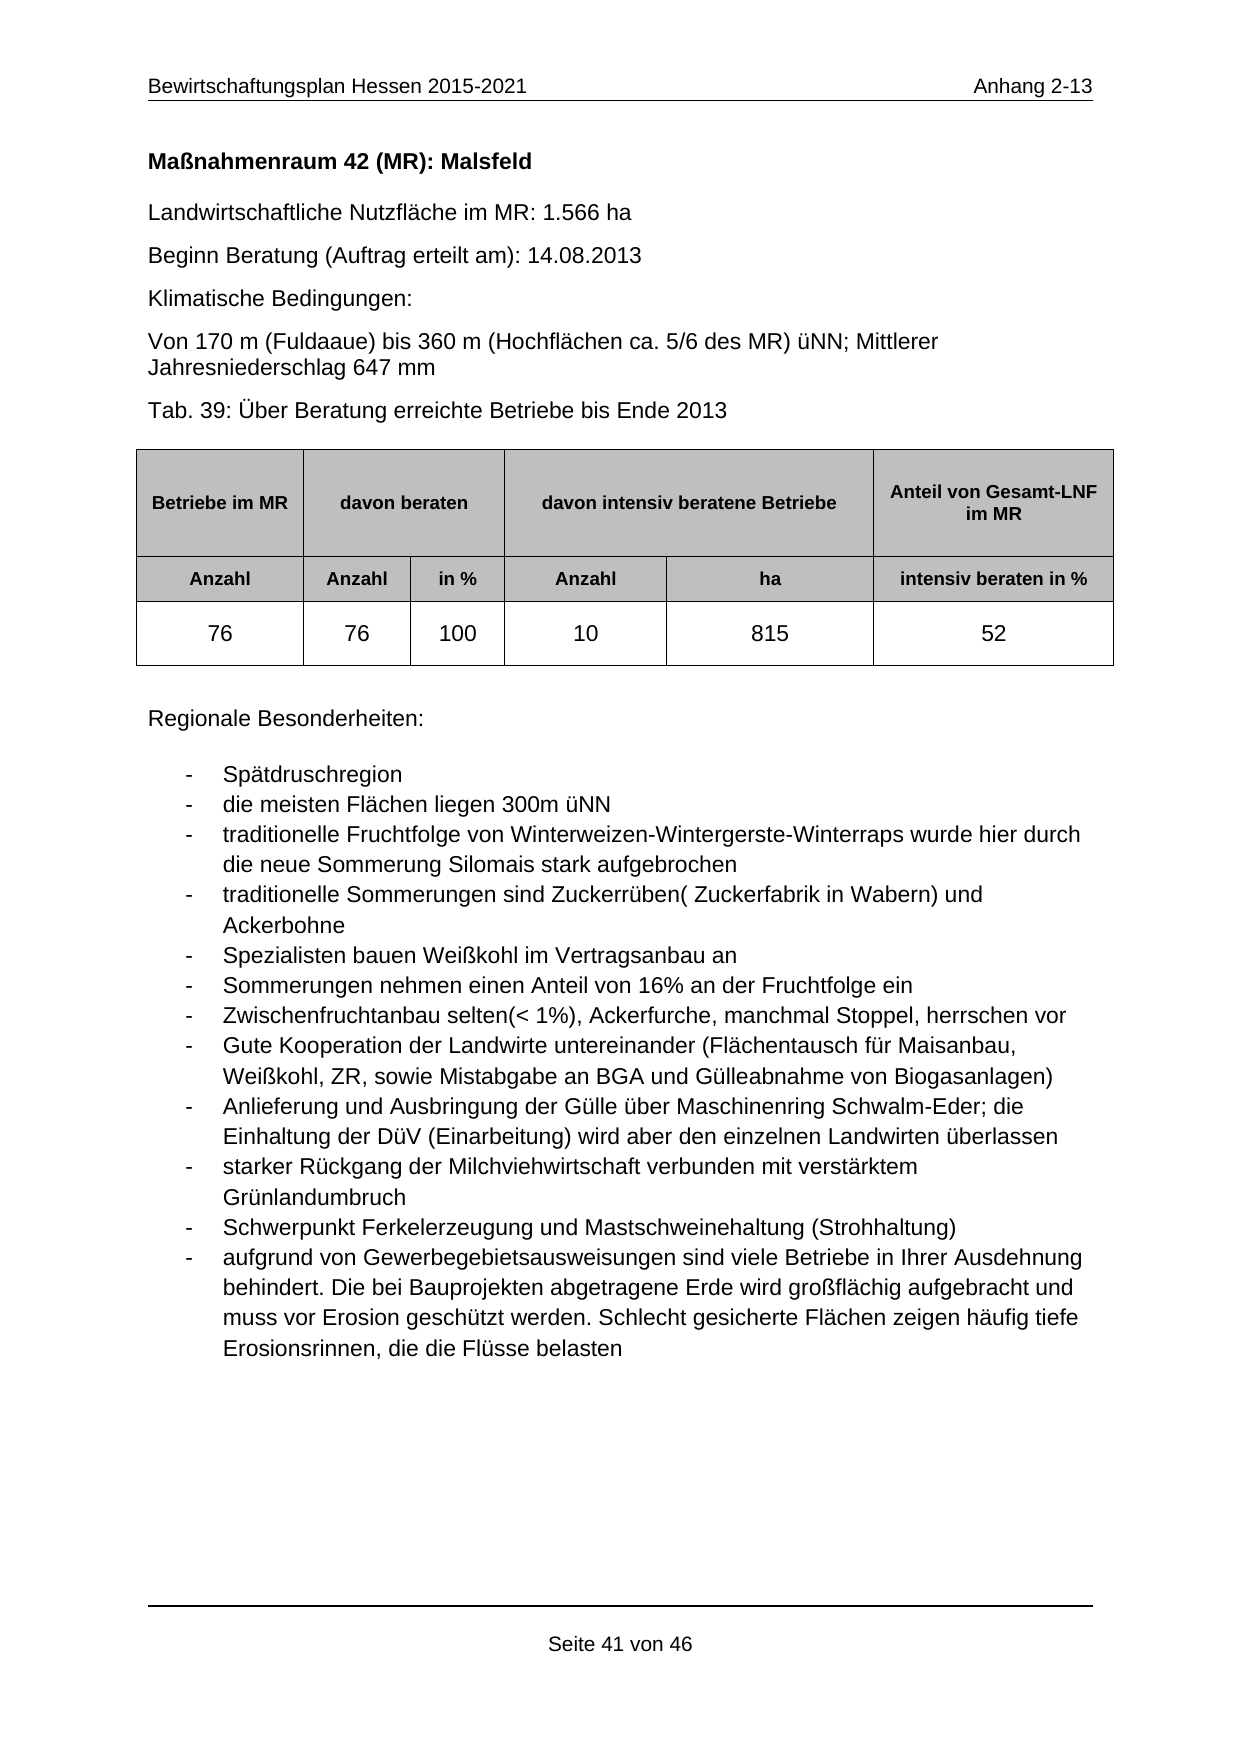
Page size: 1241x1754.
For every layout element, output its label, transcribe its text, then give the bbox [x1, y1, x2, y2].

table_cell 10 [505, 602, 666, 665]
text Von 170 m (Fuldaaue) bis 360 m (Hochflächen ca. 5/6 des MR) üNN; Mittlerer Jahresniederschlag 647 mm [148, 328, 1093, 381]
list starker Rückgang der Milchviehwirtschaft verbunden mit verstärktem Grünlandumbruch [185, 1153, 1093, 1210]
text Tab. 39: Über Beratung erreichte Betriebe bis Ende 2013 [148, 397, 1093, 424]
text Beginn Beratung (Auftrag erteilt am): 14.08.2013 [148, 242, 1093, 268]
table_cell 100 [411, 602, 504, 665]
table_cell in % [411, 557, 504, 601]
table_header davon intensiv beratene Betriebe [505, 450, 873, 556]
text Maßnahmenraum 42 (MR): Malsfeld [148, 148, 1093, 174]
list traditionelle Sommerungen sind Zuckerrüben( Zuckerfabrik in Wabern) und Ackerbohne [185, 881, 1093, 938]
table_cell 76 [137, 602, 303, 665]
text Klimatische Bedingungen: [148, 285, 1093, 311]
list traditionelle Fruchtfolge von Winterweizen-Wintergerste-Winterraps wurde hier durch die neue Sommerung Silomais stark aufgebrochen [185, 821, 1093, 877]
table_cell 52 [874, 602, 1113, 665]
table_cell 815 [667, 602, 873, 665]
list Gute Kooperation der Landwirte untereinander (Flächentausch für Maisanbau, Weißkohl, ZR, sowie Mistabgabe an BGA und Gülleabnahme von Biogasanlagen) [185, 1032, 1093, 1089]
table_header Anteil von Gesamt-LNF im MR [874, 450, 1113, 556]
table_header Betriebe im MR [137, 450, 303, 556]
list Schwerpunkt Ferkelerzeugung und Mastschweinehaltung (Strohhaltung) [185, 1214, 1093, 1240]
table_cell intensiv beraten in % [874, 557, 1113, 601]
list Sommerungen nehmen einen Anteil von 16% an der Fruchtfolge ein [185, 972, 1093, 998]
table_cell ha [667, 557, 873, 601]
table_cell Anzahl [137, 557, 303, 601]
table_cell Anzahl [505, 557, 666, 601]
table_cell 76 [304, 602, 410, 665]
list Spezialisten bauen Weißkohl im Vertragsanbau an [185, 942, 1093, 968]
text Regionale Besonderheiten: [148, 705, 1093, 732]
list Spätdruschregion [185, 761, 1093, 787]
text Landwirtschaftliche Nutzfläche im MR: 1.566 ha [148, 199, 1093, 225]
list Zwischenfruchtanbau selten(< 1%), Ackerfurche, manchmal Stoppel, herrschen vor [185, 1002, 1093, 1028]
list aufgrund von Gewerbegebietsausweisungen sind viele Betriebe in Ihrer Ausdehnung behindert. Die bei Bauprojekten abgetragene Erde wird großflächig aufgebracht und muss vor Erosion geschützt werden. Schlecht gesicherte Flächen zeigen häufig tiefe Erosionsrinnen, die die Flüsse belasten [185, 1244, 1093, 1361]
list die meisten Flächen liegen 300m üNN [185, 791, 1093, 817]
list Anlieferung und Ausbringung der Gülle über Maschinenring Schwalm-Eder; die Einhaltung der DüV (Einarbeitung) wird aber den einzelnen Landwirten überlassen [185, 1093, 1093, 1149]
table_cell Anzahl [304, 557, 410, 601]
table_header davon beraten [304, 450, 504, 556]
